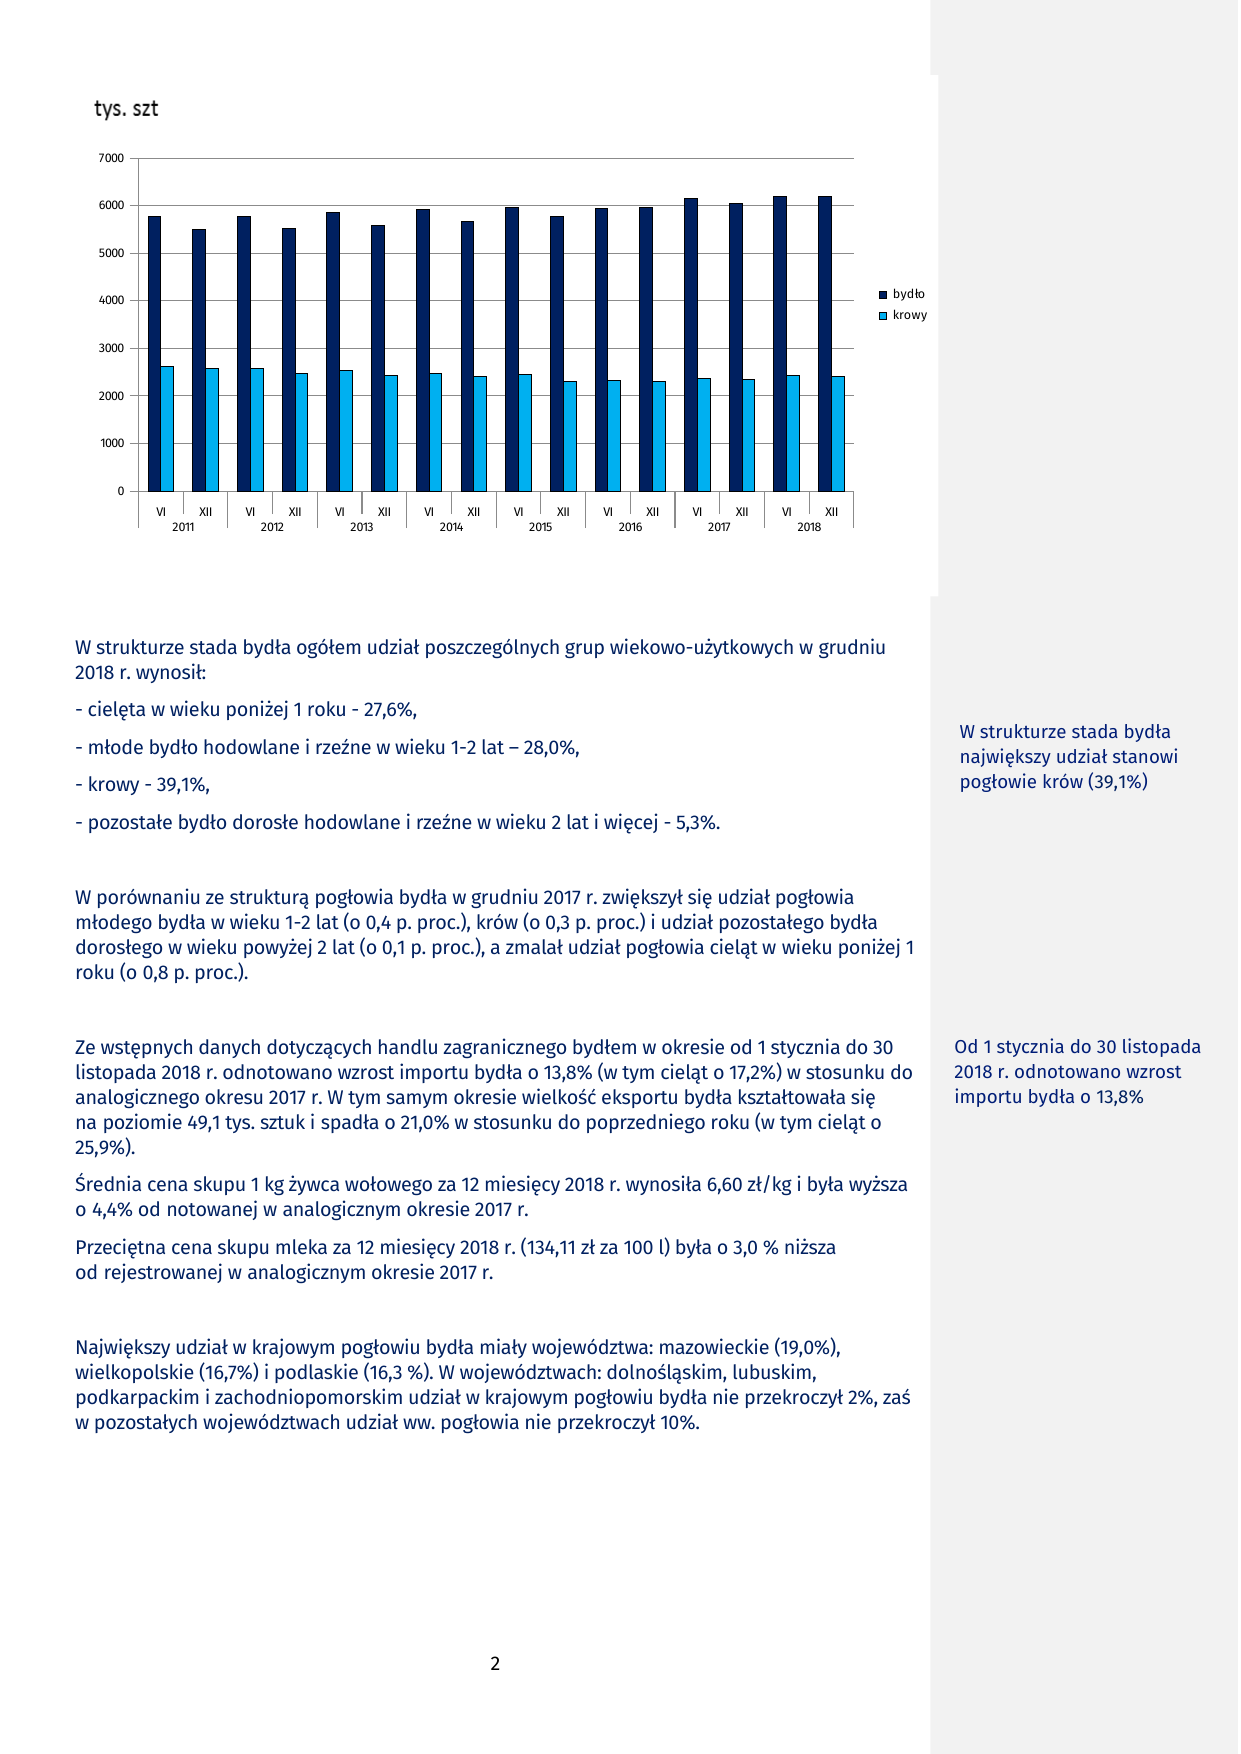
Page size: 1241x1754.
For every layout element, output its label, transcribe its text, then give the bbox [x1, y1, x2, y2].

text W strukturze stada bydła ogółem udział poszczególnych grup wiekowo-użytkowych w grudniu 2018 r. wynosił: [75, 634, 915, 684]
text - pozostałe bydło dorosłe hodowlane i rzeźne w wieku 2 lat i więcej - 5,3%. [75, 809, 915, 834]
text - krowy - 39,1%, [75, 772, 915, 797]
text W porównaniu ze strukturą pogłowia bydła w grudniu 2017 r. zwiększył się udział pogłowia młodego bydła w wieku 1-2 lat (o 0,4 p. proc.), krów (o 0,3 p. proc.) i udział pozostałego bydła dorosłego w wieku powyżej 2 lat (o 0,1 p. proc.), a zmalał udział pogłowia cieląt w wieku poniżej 1 roku (o 0,8 p. proc.). [75, 884, 915, 984]
text Największy udział w krajowym pogłowiu bydła miały województwa: mazowieckie (19,0%), wielkopolskie (16,7%) i podlaskie (16,3 %). W województwach: dolnośląskim, lubuskim, podkarpackim i zachodniopomorskim udział w krajowym pogłowiu bydła nie przekroczył 2%, zaś w pozostałych województwach udział ww. pogłowia nie przekroczył 10%. [75, 1334, 915, 1434]
text - młode bydło hodowlane i rzeźne w wieku 1-2 lat – 28,0%, [75, 734, 915, 759]
text Średnia cena skupu 1 kg żywca wołowego za 12 miesięcy 2018 r. wynosiła 6,60 zł/kg i była wyższa o 4,4% od notowanej w analogicznym okresie 2017 r. [75, 1172, 915, 1222]
text - cielęta w wieku poniżej 1 roku - 27,6%, [75, 697, 915, 722]
text Ze wstępnych danych dotyczących handlu zagranicznego bydłem w okresie od 1 stycznia do 30 listopada 2018 r. odnotowano wzrost importu bydła o 13,8% (w tym cieląt o 17,2%) w stosunku do analogicznego okresu 2017 r. W tym samym okresie wielkość eksportu bydła kształtowała się na poziomie 49,1 tys. sztuk i spadła o 21,0% w stosunku do poprzedniego roku (w tym cieląt o 25,9%). [75, 1034, 915, 1159]
text Przeciętna cena skupu mleka za 12 miesięcy 2018 r. (134,11 zł za 100 l) była o 3,0 % niższa od rejestrowanej w analogicznym okresie 2017 r. [75, 1234, 915, 1284]
picture [80, 84, 173, 138]
